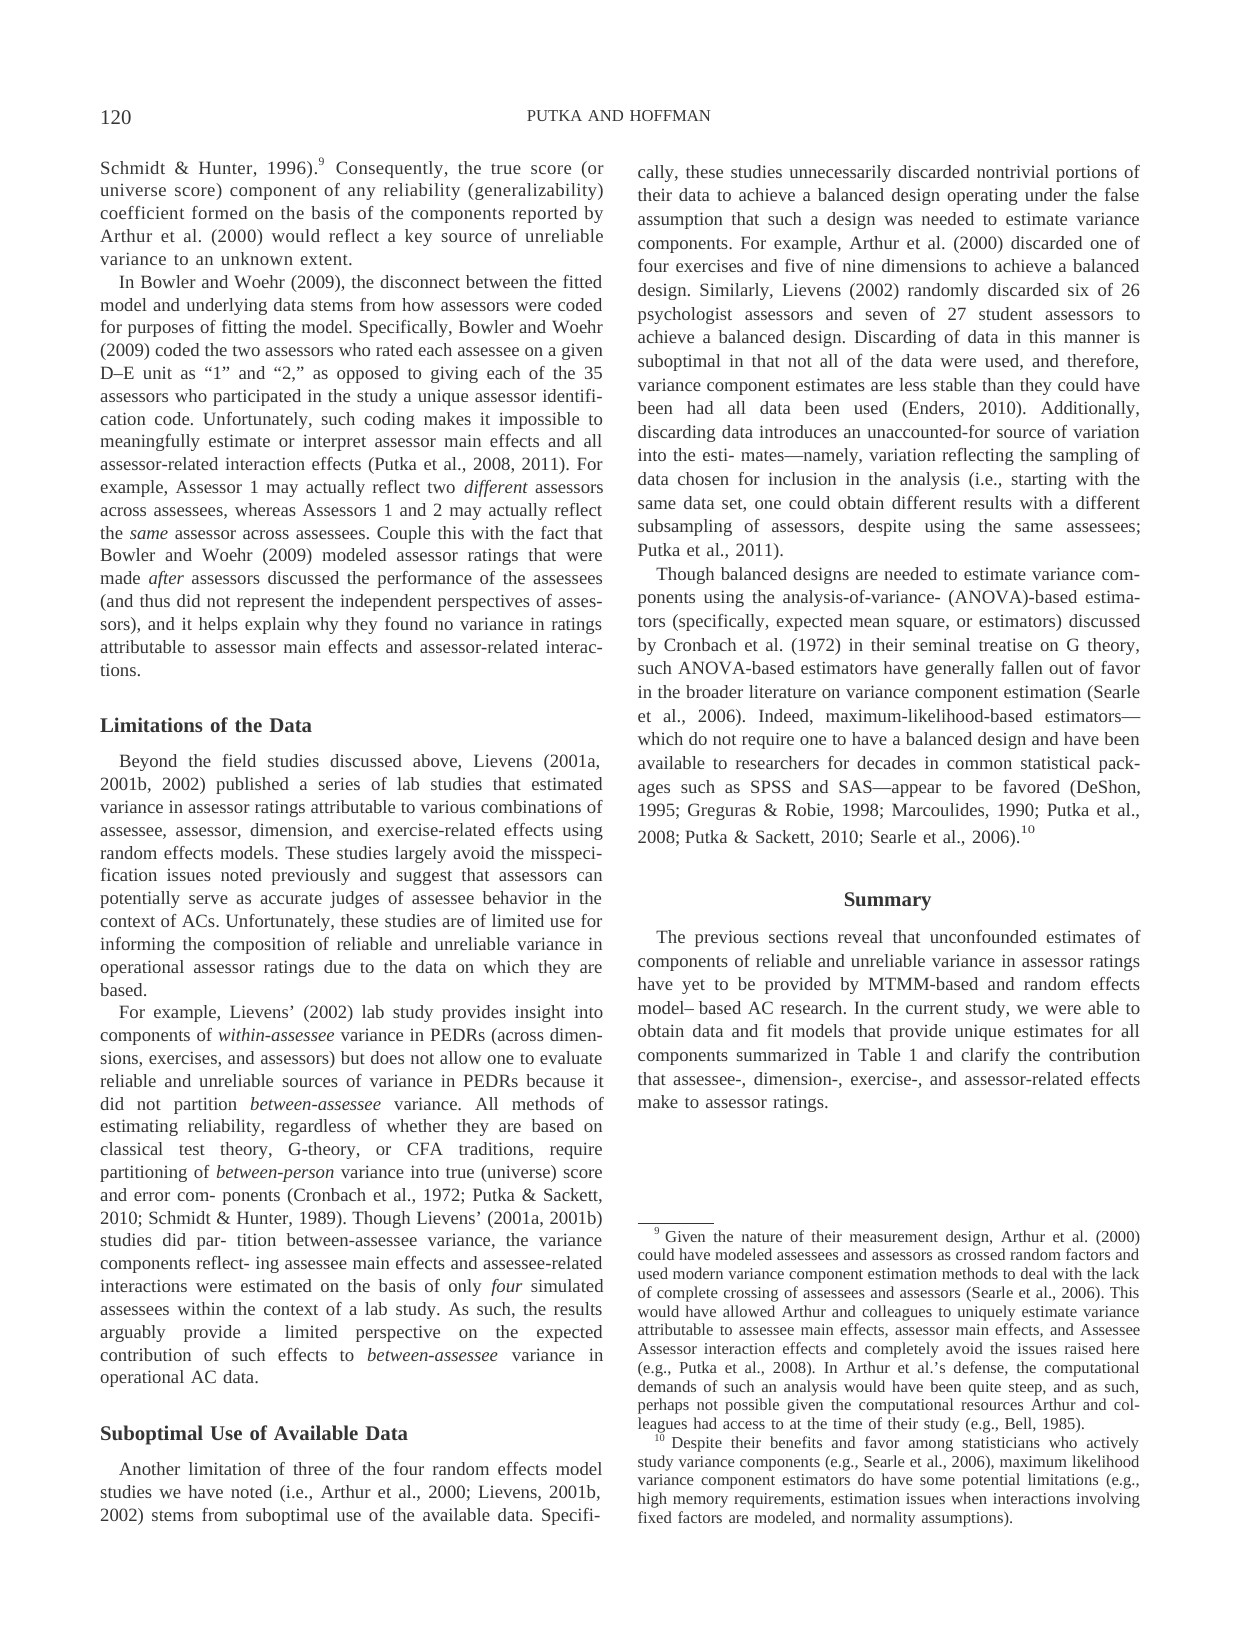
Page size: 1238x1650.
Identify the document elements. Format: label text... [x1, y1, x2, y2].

text For example, Lievens’ (2002) lab study provides insight into components of within-assessee variance in PEDRs (across dimen- sions, exercises, and assessors) but does not allow one to evaluate reliable and unreliable sources of variance in PEDRs because it did not partition between-assessee variance. All methods of estimating reliability, regardless of whether they are based on classical test theory, G-theory, or CFA traditions, require partitioning of between-person variance into true (universe) score and error com- ponents (Cronbach et al., 1972; Putka & Sackett, 2010; Schmidt & Hunter, 1989). Though Lievens’ (2001a, 2001b) studies did par- tition between-assessee variance, the variance components reflect- ing assessee main effects and assessee-related interactions were estimated on the basis of only four simulated assessees within the context of a lab study. As such, the results arguably provide a limited perspective on the expected contribution of such effects to between-assessee variance in operational AC data. [100, 1001, 603, 1388]
text Suboptimal Use of Available Data [100, 1421, 411, 1444]
text 10 Despite their benefits and favor among statisticians who actively study variance components (e.g., Searle et al., 2006), maximum likelihood variance component estimators do have some potential limitations (e.g., high memory requirements, estimation issues when interactions involving fixed factors are modeled, and normality assumptions). [637, 1433, 1140, 1527]
text 2001b, 2002) published a series of lab studies that estimated variance in assessor ratings attributable to various combinations of assessee, assessor, dimension, and exercise-related effects using random effects models. These studies largely avoid the misspeci- fication issues noted previously and suggest that assessors can potentially serve as accurate judges of assessee behavior in the context of ACs. Unfortunately, these studies are of limited use for informing the composition of reliable and unreliable variance in operational assessor ratings due to the data on which they are based. [100, 773, 603, 1000]
text Another limitation of three of the four random effects model studies we have noted (i.e., Arthur et al., 2000; Lievens, 2001b, [100, 1458, 603, 1502]
text Summary [840, 887, 935, 911]
text The previous sections reveal that unconfounded estimates of components of reliable and unreliable variance in assessor ratings have yet to be provided by MTMM-based and random effects model– based AC research. In the current study, we were able to obtain data and fit models that provide unique estimates for all components summarized in Table 1 and clarify the contribution that assessee-, dimension-, exercise-, and assessor-related effects make to assessor ratings. [637, 926, 1141, 1113]
text Though balanced designs are needed to estimate variance com- ponents using the analysis-of-variance- (ANOVA)-based estima- tors (specifically, expected mean square, or estimators) discussed by Cronbach et al. (1972) in their seminal treatise on G theory, such ANOVA-based estimators have generally fallen out of favor in the broader literature on variance component estimation (Searle et al., 2006). Indeed, maximum-likelihood-based estimators— which do not require one to have a balanced design and have been available to researchers for decades in common statistical pack- ages such as SPSS and SAS—appear to be favored (DeShon, 1995; Greguras & Robie, 1998; Marcoulides, 1990; Putka et al., 2008; Putka & Sackett, 2010; Searle et al., 2006).10 [637, 563, 1141, 847]
text Beyond the field studies discussed above, Lievens (2001a, [115, 750, 604, 772]
text 9 Given the nature of their measurement design, Arthur et al. (2000) could have modeled assessees and assessors as crossed random factors and used modern variance component estimation methods to deal with the lack of complete crossing of assessees and assessors (Searle et al., 2006). This would have allowed Arthur and colleagues to uniquely estimate variance attributable to assessee main effects, assessor main effects, and Assessee Assessor interaction effects and completely avoid the issues raised here (e.g., Putka et al., 2008). In Arthur et al.’s defense, the computational demands of such an analysis would have been quite steep, and as such, perhaps not possible given the computational resources Arthur and col- leagues had access to at the time of their study (e.g., Bell, 1985). [637, 1227, 1140, 1433]
text Limitations of the Data [100, 713, 315, 737]
text 2002) stems from suboptimal use of the available data. Specifi- [100, 1504, 603, 1525]
text cally, these studies unnecessarily discarded nontrivial portions of their data to achieve a balanced design operating under the false assumption that such a design was needed to estimate variance components. For example, Arthur et al. (2000) discarded one of four exercises and five of nine dimensions to achieve a balanced design. Similarly, Lievens (2002) randomly discarded six of 26 psychologist assessors and seven of 27 student assessors to achieve a balanced design. Discarding of data in this manner is suboptimal in that not all of the data were used, and therefore, variance component estimates are less stable than they could have been had all data been used (Enders, 2010). Additionally, discarding data introduces an unaccounted-for source of variation into the esti- mates—namely, variation reflecting the sampling of data chosen for inclusion in the analysis (i.e., starting with the same data set, one could obtain different results with a different subsampling of assessors, despite using the same assessees; Putka et al., 2011). [637, 161, 1141, 561]
text In Bowler and Woehr (2009), the disconnect between the fitted model and underlying data stems from how assessors were coded for purposes of fitting the model. Specifically, Bowler and Woehr (2009) coded the two assessors who rated each assessee on a given D–E unit as “1” and “2,” as opposed to giving each of the 35 assessors who participated in the study a unique assessor identifi- cation code. Unfortunately, such coding makes it impossible to meaningfully estimate or interpret assessor main effects and all assessor-related interaction effects (Putka et al., 2008, 2011). For example, Assessor 1 may actually reflect two different assessors across assessees, whereas Assessors 1 and 2 may actually reflect the same assessor across assessees. Couple this with the fact that Bowler and Woehr (2009) modeled assessor ratings that were made after assessors discussed the performance of the assessees (and thus did not represent the independent perspectives of asses- sors), and it helps explain why they found no variance in ratings attributable to assessor main effects and assessor-related interac- tions. [100, 271, 603, 680]
text Schmidt & Hunter, 1996).9 Consequently, the true score (or universe score) component of any reliability (generalizability) coefficient formed on the basis of the components reported by Arthur et al. (2000) would reflect a key source of unreliable variance to an unknown extent. [100, 155, 604, 269]
